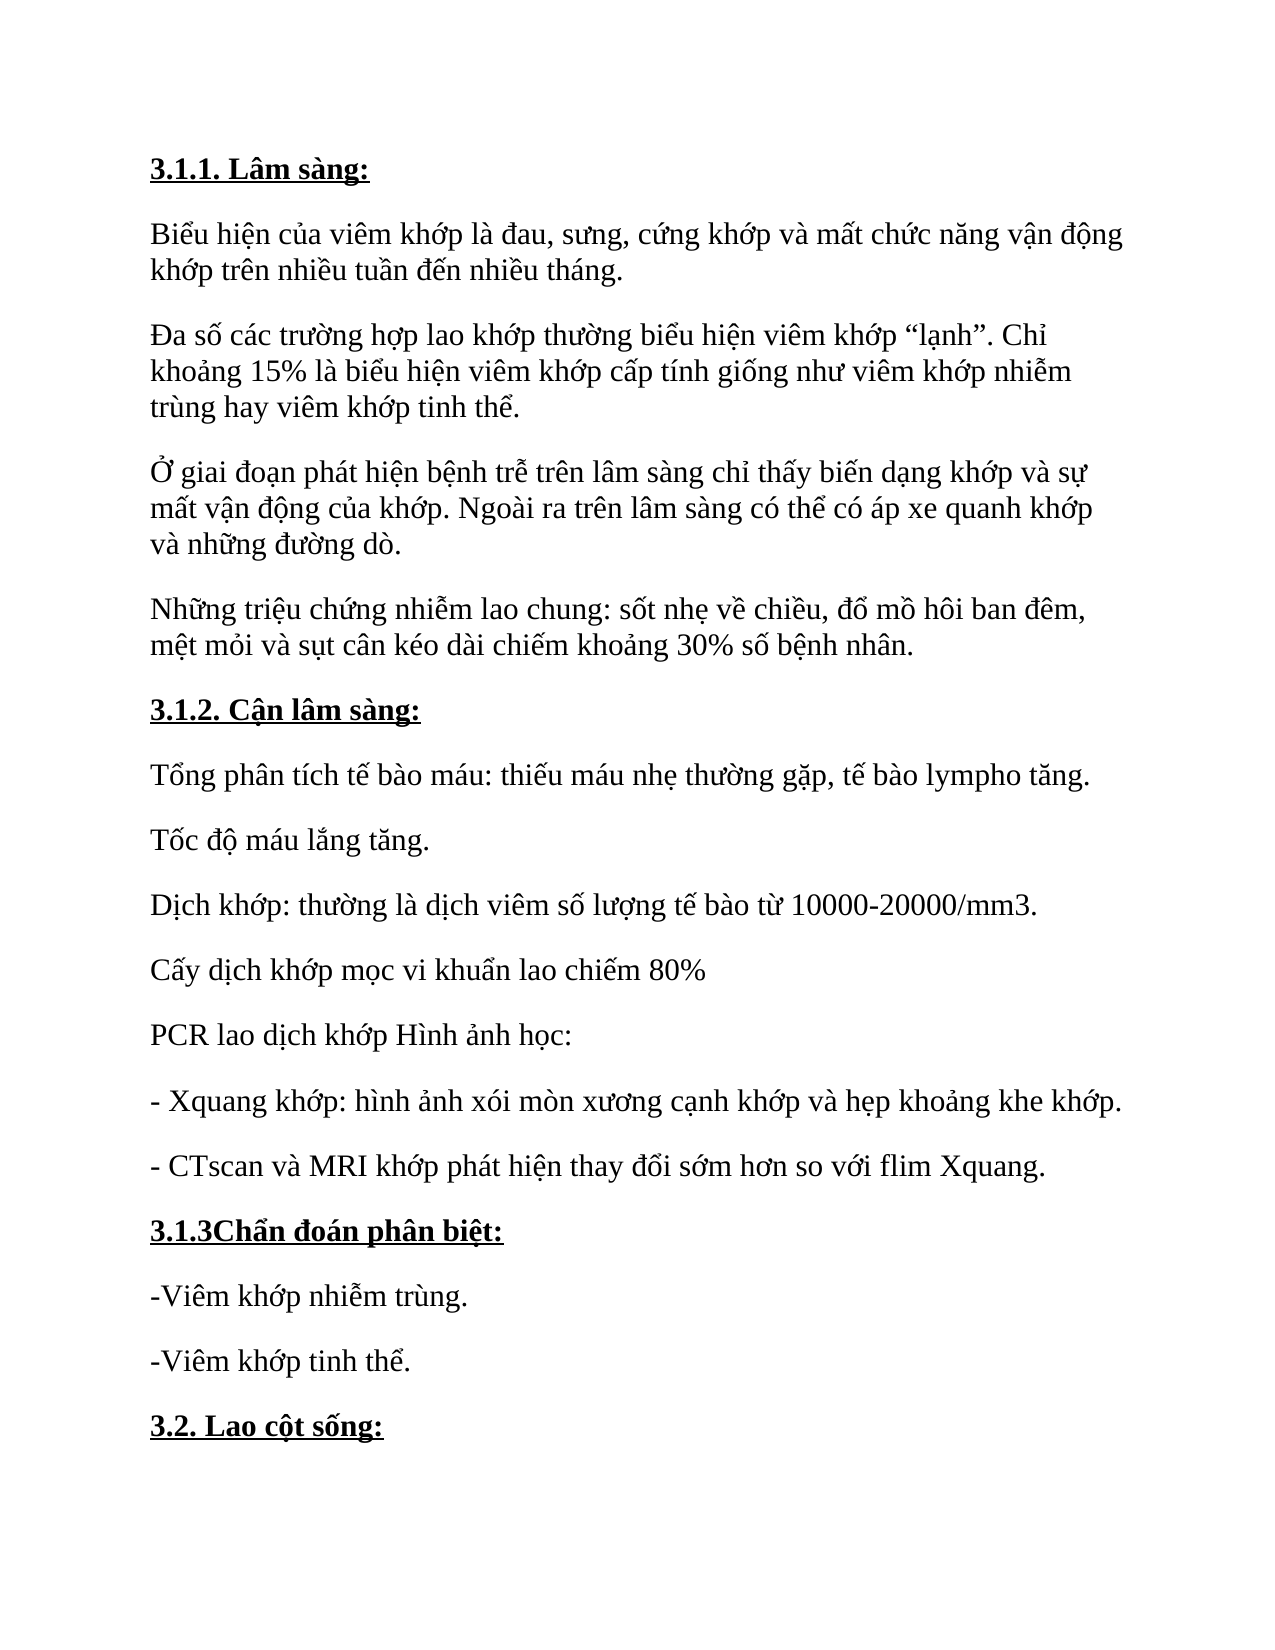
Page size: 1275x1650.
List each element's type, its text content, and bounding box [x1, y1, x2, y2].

text -Viêm khớp nhiễm trùng. [150, 1277, 1125, 1313]
text 3.2. Lao cột sống: [150, 1407, 1125, 1443]
text -Viêm khớp tinh thể. [150, 1342, 1125, 1378]
text Tốc độ máu lắng tăng. [150, 821, 1125, 857]
text - Xquang khớp: hình ảnh xói mòn xương cạnh khớp và hẹp khoảng khe khớp. [150, 1082, 1125, 1118]
text 3.1.1. Lâm sàng: [150, 150, 1125, 186]
text Cấy dịch khớp mọc vi khuẩn lao chiếm 80% [150, 952, 1125, 987]
text 3.1.3Chẩn đoán phân biệt: [150, 1212, 1125, 1248]
text - CTscan và MRI khớp phát hiện thay đổi sớm hơn so với flim Xquang. [150, 1147, 1125, 1183]
text Những triệu chứng nhiễm lao chung: sốt nhẹ về chiều, đổ mồ hôi ban đêm, mệt mỏi và sụt cân kéo dài chiếm khoảng 30% số bệnh nhân. [150, 590, 1125, 662]
text PCR lao dịch khớp Hình ảnh học: [150, 1017, 1125, 1053]
text Dịch khớp: thường là dịch viêm số lượng tế bào từ 10000-20000/mm3. [150, 886, 1125, 922]
text Tổng phân tích tế bào máu: thiếu máu nhẹ thường gặp, tế bào lympho tăng. [150, 756, 1125, 792]
text 3.1.2. Cận lâm sàng: [150, 691, 1125, 727]
text Ở giai đoạn phát hiện bệnh trễ trên lâm sàng chỉ thấy biến dạng khớp và sự mất vận động của khớp. Ngoài ra trên lâm sàng có thể có áp xe quanh khớp và những đường dò. [150, 453, 1125, 561]
text Đa số các trường hợp lao khớp thường biểu hiện viêm khớp “lạnh”. Chỉ khoảng 15% là biểu hiện viêm khớp cấp tính giống như viêm khớp nhiễm trùng hay viêm khớp tinh thể. [150, 316, 1125, 424]
text Biểu hiện của viêm khớp là đau, sưng, cứng khớp và mất chức năng vận động khớp trên nhiều tuần đến nhiều tháng. [150, 215, 1125, 287]
